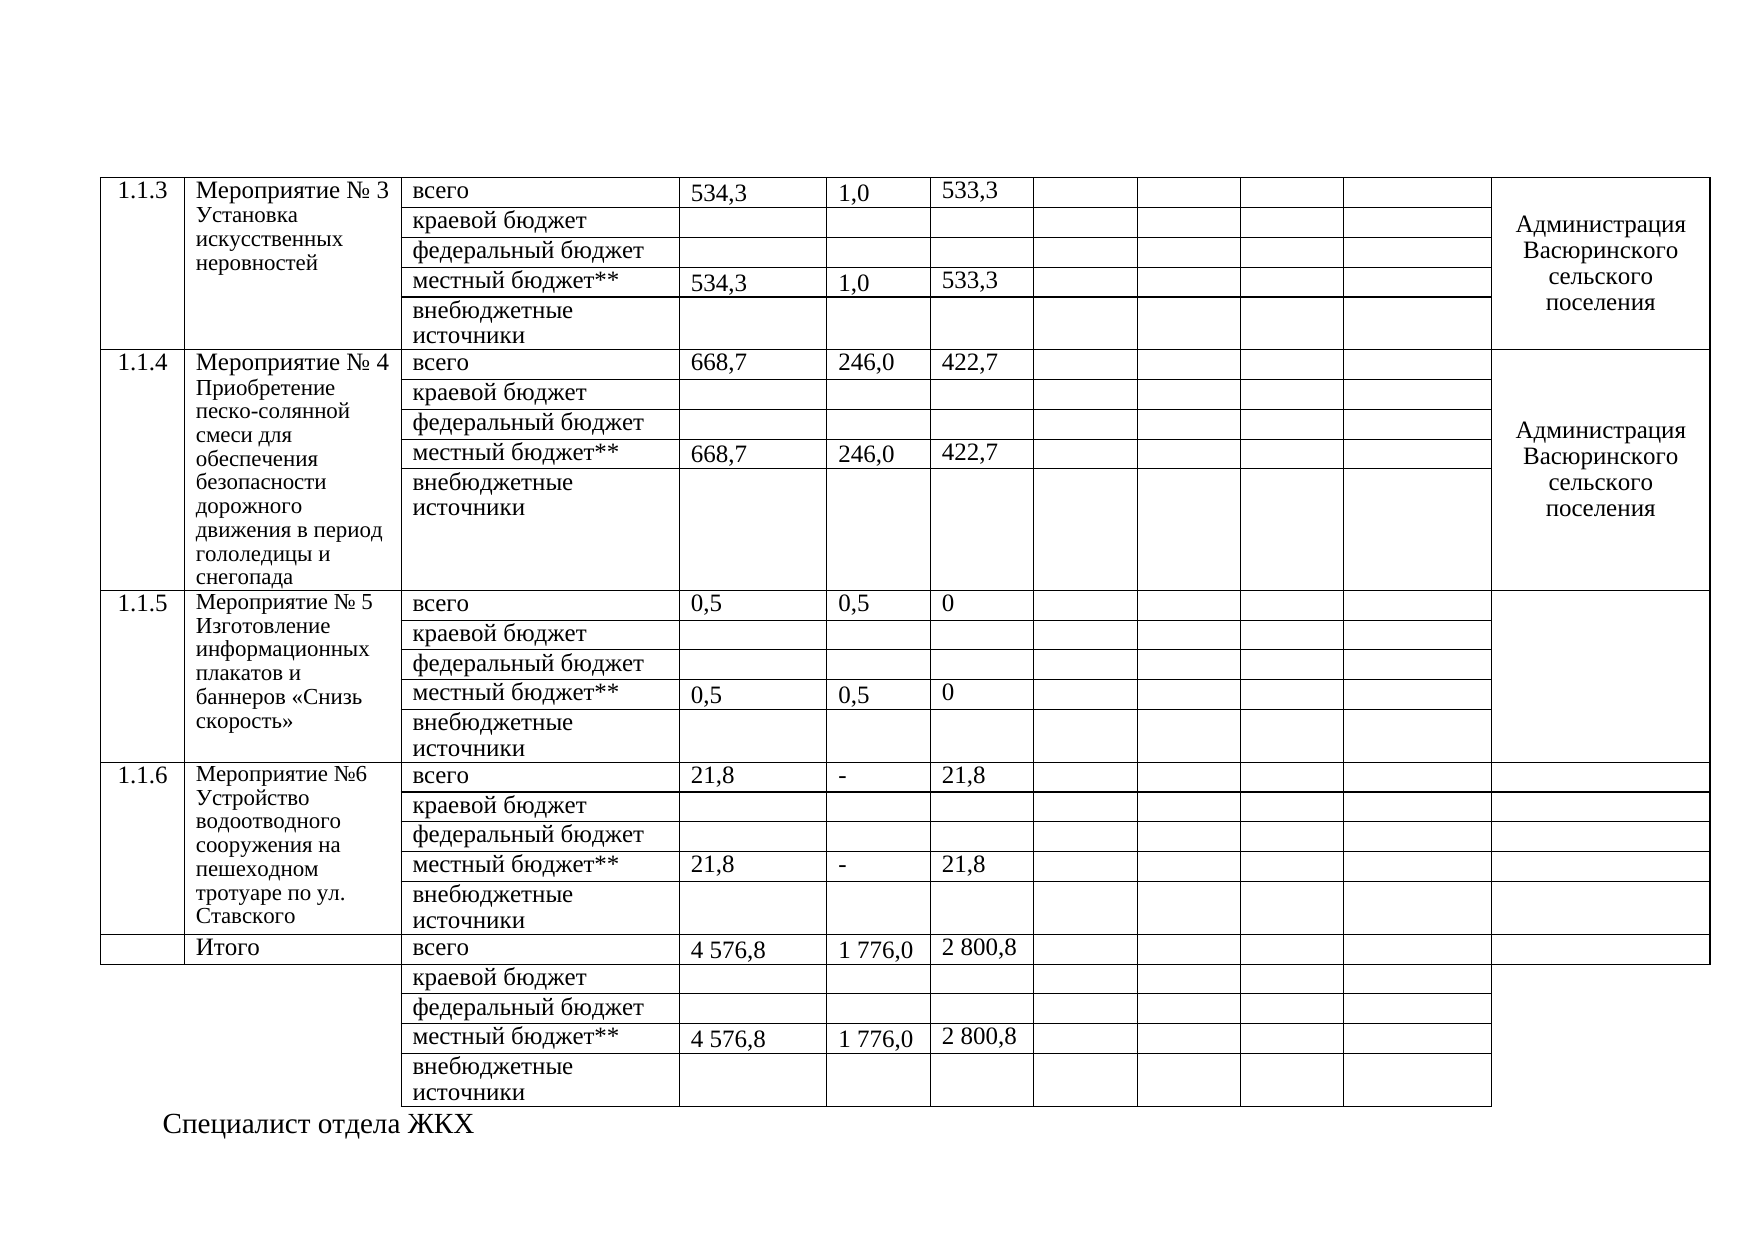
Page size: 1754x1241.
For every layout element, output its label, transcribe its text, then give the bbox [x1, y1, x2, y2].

table_cell [1492, 935, 1709, 963]
table_cell [1034, 852, 1137, 881]
table_cell [1241, 965, 1343, 993]
table_cell [1138, 208, 1240, 237]
table_cell [1344, 298, 1491, 349]
table_cell [827, 469, 930, 590]
table_cell [1344, 1024, 1491, 1053]
table_cell 2 800,8 [931, 935, 1033, 963]
table_cell [1241, 822, 1343, 851]
table_cell 422,7 [931, 440, 1033, 468]
table_cell местный бюджет** [402, 440, 679, 468]
table_cell 1.1.5 [101, 591, 184, 762]
table_cell [931, 650, 1033, 679]
table_cell [1138, 650, 1240, 679]
table_cell [1034, 178, 1137, 207]
table_cell 1,0 [827, 178, 930, 207]
table_cell [931, 710, 1033, 762]
table_cell [827, 793, 930, 821]
table_cell [931, 469, 1033, 590]
table_cell 668,7 [680, 440, 826, 468]
table_cell [680, 994, 826, 1023]
table_cell [1034, 440, 1137, 468]
table_cell [827, 710, 930, 762]
table_cell внебюджетные источники [402, 1054, 679, 1106]
table_cell [1138, 882, 1240, 934]
table_cell [1241, 591, 1343, 619]
table_cell [827, 238, 930, 267]
table_cell [1138, 1024, 1240, 1053]
table_cell [1492, 591, 1709, 762]
table_cell [931, 621, 1033, 649]
table_cell 0,5 [827, 591, 930, 619]
table_cell [931, 380, 1033, 409]
table_cell 0,5 [827, 680, 930, 709]
table_cell Итого [185, 935, 401, 963]
table_cell 534,3 [680, 268, 826, 296]
table_cell [827, 380, 930, 409]
table_cell [1138, 410, 1240, 438]
table_cell 1,0 [827, 268, 930, 296]
table_cell [1034, 621, 1137, 649]
table_cell [1138, 268, 1240, 296]
table_cell [827, 410, 930, 438]
table_cell 1 776,0 [827, 935, 930, 963]
table_cell [1241, 935, 1343, 963]
table_cell [680, 298, 826, 349]
table_cell всего [402, 178, 679, 207]
table_cell [1241, 763, 1343, 791]
table_cell [1241, 793, 1343, 821]
table_cell Мероприятие № 3 Установка искусственных неровностей [185, 178, 401, 349]
table_cell 1.1.3 [101, 178, 184, 349]
table_cell [1241, 178, 1343, 207]
table_cell [1241, 1054, 1343, 1106]
table_cell [1034, 208, 1137, 237]
table_cell краевой бюджет [402, 793, 679, 821]
table_cell [680, 793, 826, 821]
table_cell [1344, 268, 1491, 296]
table_cell [680, 822, 826, 851]
table_cell внебюджетные источники [402, 298, 679, 349]
table_cell [1241, 298, 1343, 349]
table_cell [1344, 208, 1491, 237]
table_cell [1344, 935, 1491, 963]
table_cell местный бюджет** [402, 1024, 679, 1053]
table_cell 246,0 [827, 440, 930, 468]
table_cell [1344, 440, 1491, 468]
table_cell [1034, 410, 1137, 438]
table_cell [1344, 680, 1491, 709]
table_cell 2 800,8 [931, 1024, 1033, 1053]
table_cell [1241, 994, 1343, 1023]
table_cell [1344, 763, 1491, 791]
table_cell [1492, 178, 1709, 349]
table_cell [1034, 994, 1137, 1023]
table_cell 668,7 [680, 350, 826, 379]
table_cell [1344, 822, 1491, 851]
table_cell [1344, 238, 1491, 267]
table_cell федеральный бюджет [402, 410, 679, 438]
table_cell [1241, 440, 1343, 468]
table_cell 533,3 [931, 268, 1033, 296]
table_cell [1034, 1054, 1137, 1106]
table_cell [1034, 268, 1137, 296]
table_cell [1241, 852, 1343, 881]
table_cell [1138, 621, 1240, 649]
table_cell [680, 1054, 826, 1106]
table_cell 422,7 [931, 350, 1033, 379]
table_cell [1138, 994, 1240, 1023]
table_cell 246,0 [827, 350, 930, 379]
table_cell [827, 621, 930, 649]
table_cell [931, 994, 1033, 1023]
table_cell 0,5 [680, 591, 826, 619]
table_cell [827, 882, 930, 934]
table_cell [1344, 965, 1491, 993]
table_cell местный бюджет** [402, 680, 679, 709]
table_cell - [827, 763, 930, 791]
table_cell 21,8 [680, 852, 826, 881]
table_cell [1241, 268, 1343, 296]
table_cell [1241, 650, 1343, 679]
table_cell [1344, 1054, 1491, 1106]
table_cell [1241, 350, 1343, 379]
table_cell [1344, 621, 1491, 649]
table_cell 0,5 [680, 680, 826, 709]
table_cell [1492, 763, 1709, 791]
table_cell федеральный бюджет [402, 994, 679, 1023]
table_cell внебюджетные источники [402, 469, 679, 590]
table_cell всего [402, 591, 679, 619]
table_cell [931, 793, 1033, 821]
table_cell [101, 935, 184, 963]
table_cell [1138, 1054, 1240, 1106]
table_cell [1241, 621, 1343, 649]
table_cell федеральный бюджет [402, 238, 679, 267]
table_cell [1344, 380, 1491, 409]
table_cell 21,8 [680, 763, 826, 791]
table_cell внебюджетные источники [402, 882, 679, 934]
table_cell [931, 822, 1033, 851]
table_cell [1344, 591, 1491, 619]
table_cell внебюджетные источники [402, 710, 679, 762]
table_cell [931, 298, 1033, 349]
table_cell [827, 822, 930, 851]
table_cell [1034, 680, 1137, 709]
table_cell [1241, 208, 1343, 237]
table_cell [931, 238, 1033, 267]
table_cell Мероприятие №6 Устройство водоотводного сооружения на пешеходном тротуаре по ул. Ставского [185, 763, 401, 934]
table_cell краевой бюджет [402, 208, 679, 237]
table_cell [680, 710, 826, 762]
table_cell [827, 650, 930, 679]
table_cell [1138, 238, 1240, 267]
table_cell [1034, 793, 1137, 821]
table_cell всего [402, 935, 679, 963]
table_cell 0 [931, 591, 1033, 619]
table_cell [680, 621, 826, 649]
table_cell [1034, 882, 1137, 934]
table_cell [1138, 763, 1240, 791]
table_cell [1138, 822, 1240, 851]
table_cell [1241, 380, 1343, 409]
table_cell [680, 208, 826, 237]
table_cell краевой бюджет [402, 380, 679, 409]
table_cell [1034, 298, 1137, 349]
table_cell [1492, 822, 1709, 851]
table_cell [680, 469, 826, 590]
table_cell [827, 208, 930, 237]
table_cell [827, 298, 930, 349]
table_cell [931, 965, 1033, 993]
table_cell 0 [931, 680, 1033, 709]
table_cell [1034, 591, 1137, 619]
table_cell 533,3 [931, 178, 1033, 207]
text Специалист отдела ЖКХ [88, 1107, 1636, 1140]
table_cell [1344, 994, 1491, 1023]
table_cell Администрация Васюринского сельского поселения [1492, 350, 1709, 590]
table_cell местный бюджет** [402, 852, 679, 881]
table_cell федеральный бюджет [402, 650, 679, 679]
table_cell [1034, 763, 1137, 791]
table_cell [1241, 410, 1343, 438]
table_cell краевой бюджет [402, 621, 679, 649]
table_cell [1138, 935, 1240, 963]
table_cell [827, 994, 930, 1023]
table_cell [1138, 591, 1240, 619]
table_cell [680, 380, 826, 409]
table_cell [1138, 793, 1240, 821]
table_cell [1241, 469, 1343, 590]
table_cell [1241, 882, 1343, 934]
table_cell [1344, 410, 1491, 438]
table_cell [1138, 710, 1240, 762]
table_cell [1034, 935, 1137, 963]
table_cell федеральный бюджет [402, 822, 679, 851]
table_cell [680, 238, 826, 267]
table_cell [1034, 650, 1137, 679]
table_cell 1.1.6 [101, 763, 184, 934]
table_cell [931, 882, 1033, 934]
table_cell 21,8 [931, 852, 1033, 881]
table_cell [827, 965, 930, 993]
table_cell всего [402, 763, 679, 791]
table_cell [1138, 440, 1240, 468]
table_cell местный бюджет** [402, 268, 679, 296]
table_cell 4 576,8 [680, 935, 826, 963]
table_cell [1344, 469, 1491, 590]
table_cell [1344, 793, 1491, 821]
table_cell [1034, 965, 1137, 993]
table_cell [1344, 882, 1491, 934]
table_cell [1492, 882, 1709, 934]
table_cell [680, 965, 826, 993]
table_cell [931, 1054, 1033, 1106]
table_cell всего [402, 350, 679, 379]
table_cell Мероприятие № 5 Изготовление информационных плакатов и баннеров «Снизь скорость» [185, 591, 401, 762]
table_cell [1034, 710, 1137, 762]
table_cell [931, 208, 1033, 237]
table_cell [1241, 680, 1343, 709]
table_cell 534,3 [680, 178, 826, 207]
table_cell [1492, 852, 1709, 881]
table_cell [680, 882, 826, 934]
table_cell [1034, 822, 1137, 851]
table_cell [827, 1054, 930, 1106]
table_cell [1344, 852, 1491, 881]
table_cell [1138, 680, 1240, 709]
table_cell [1034, 1024, 1137, 1053]
table_cell [1138, 380, 1240, 409]
table_cell [1034, 238, 1137, 267]
table_cell краевой бюджет [402, 965, 679, 993]
table_cell [1034, 469, 1137, 590]
table_cell [1138, 852, 1240, 881]
table_cell - [827, 852, 930, 881]
table_cell 1.1.4 [101, 350, 184, 590]
table_cell [680, 650, 826, 679]
table_cell [1344, 650, 1491, 679]
table_cell [1344, 178, 1491, 207]
table_cell [1344, 710, 1491, 762]
table_cell [1344, 350, 1491, 379]
table_cell 4 576,8 [680, 1024, 826, 1053]
table_cell [680, 410, 826, 438]
table_cell 21,8 [931, 763, 1033, 791]
table_cell 1 776,0 [827, 1024, 930, 1053]
table_cell [931, 410, 1033, 438]
table_cell [1138, 350, 1240, 379]
table_cell [1138, 298, 1240, 349]
table_cell [1034, 350, 1137, 379]
table_cell [1241, 238, 1343, 267]
table_cell [1492, 793, 1709, 821]
table_cell Мероприятие № 4 Приобретение песко-солянной смеси для обеспечения безопасности дорожного движения в период гололедицы и снегопада [185, 350, 401, 590]
table_cell [1034, 380, 1137, 409]
table_cell [1138, 469, 1240, 590]
table_cell [1138, 965, 1240, 993]
table_cell [1241, 710, 1343, 762]
table_cell [1138, 178, 1240, 207]
table_cell [1241, 1024, 1343, 1053]
